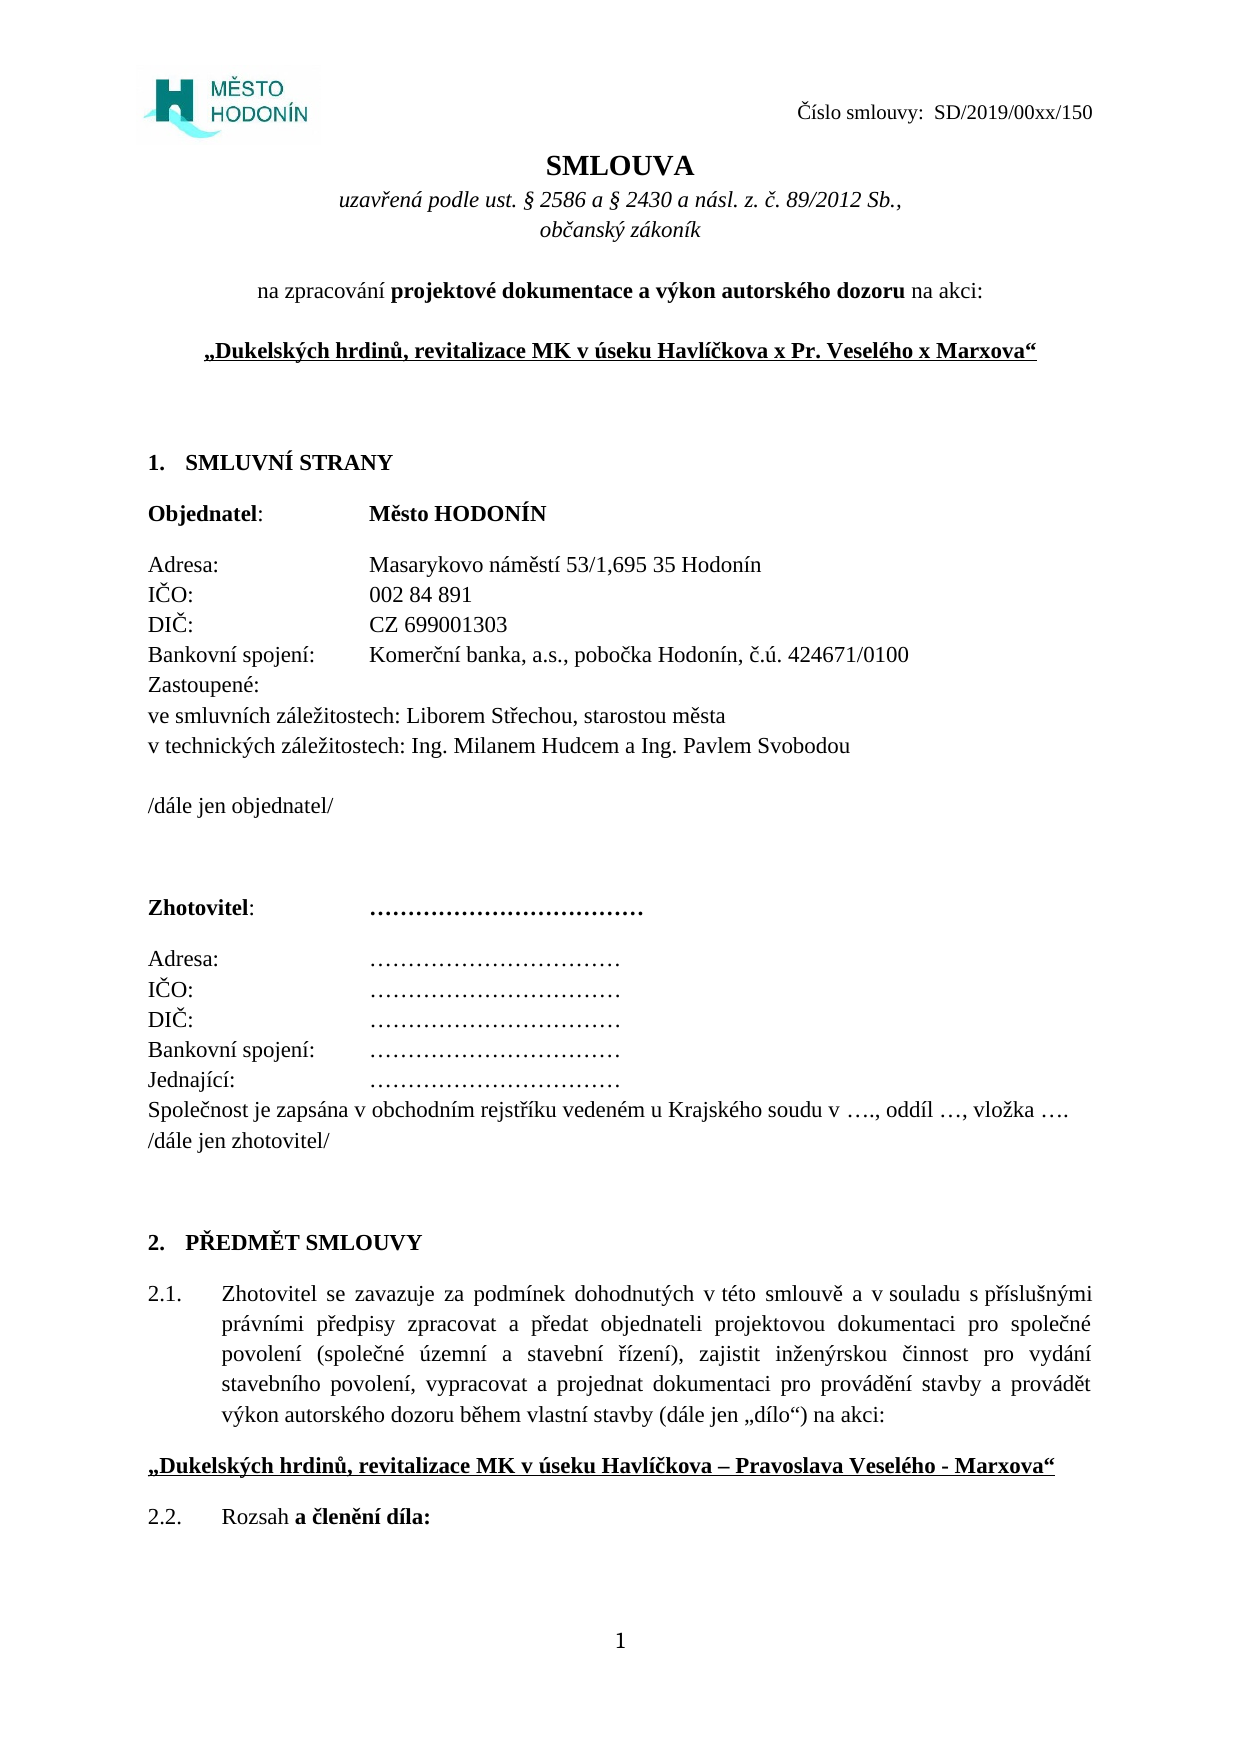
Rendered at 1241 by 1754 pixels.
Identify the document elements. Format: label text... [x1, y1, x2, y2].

text Zhotovitel: ……………………………… [148, 894, 1093, 921]
text DIČ: CZ 699001303 [148, 611, 1093, 637]
text na zpracování projektové dokumentace a výkon autorského dozoru na akci: [148, 277, 1093, 303]
text Bankovní spojení: Komerční banka, a.s., pobočka Hodonín, č.ú. 424671/0100 [148, 641, 1093, 668]
list SMLUVNÍ STRANY [148, 449, 1093, 475]
text občanský zákoník [148, 216, 1093, 243]
text „Dukelských hrdinů, revitalizace MK v úseku Havlíčkova x Pr. Veselého x Marxova“ [148, 337, 1093, 363]
text IČO: 002 84 891 [148, 581, 1093, 607]
text Adresa: Masarykovo náměstí 53/1,695 35 Hodonín [148, 551, 1093, 577]
list Rozsah a členění díla: [148, 1503, 1093, 1529]
picture [136, 65, 321, 145]
text Zastoupené: [148, 672, 1093, 698]
text v technických záležitostech: Ing. Milanem Hudcem a Ing. Pavlem Svobodou [148, 732, 1093, 758]
text „Dukelských hrdinů, revitalizace MK v úseku Havlíčkova – Pravoslava Veselého - Marxova“ [148, 1452, 1093, 1478]
text DIČ: …………………………… [148, 1006, 1093, 1032]
text /dále jen objednatel/ [148, 792, 1093, 819]
text IČO: …………………………… [148, 976, 1093, 1002]
list PŘEDMĚT SMLOUVY [148, 1229, 1093, 1255]
text uzavřená podle ust. § 2586 a § 2430 a násl. z. č. 89/2012 Sb., [148, 186, 1093, 212]
text Bankovní spojení: …………………………… [148, 1036, 1093, 1062]
text Společnost je zapsána v obchodním rejstříku vedeném u Krajského soudu v …., oddíl …, vložka …. [148, 1097, 1093, 1123]
text Adresa: …………………………… [148, 946, 1093, 972]
text ve smluvních záležitostech: Liborem Střechou, starostou města [148, 702, 1093, 728]
text /dále jen zhotovitel/ [148, 1127, 1093, 1153]
text SMLOUVA [148, 148, 1093, 181]
text Objednatel: Město HODONÍN [148, 500, 1093, 526]
text Jednající: …………………………… [148, 1066, 1093, 1093]
list Zhotovitel se zavazuje za podmínek dohodnutých v této smlouvě a v souladu s příslušnými právními předpisy zpracovat a předat objednateli projektovou dokumentaci pro společné povolení (společné územní a stavební řízení), zajistit inženýrskou činnost pro vydání stavebního povolení, vypracovat a projednat dokumentaci pro provádění stavby a provádět výkon autorského dozoru během vlastní stavby (dále jen „dílo“) na akci: [148, 1280, 1093, 1427]
